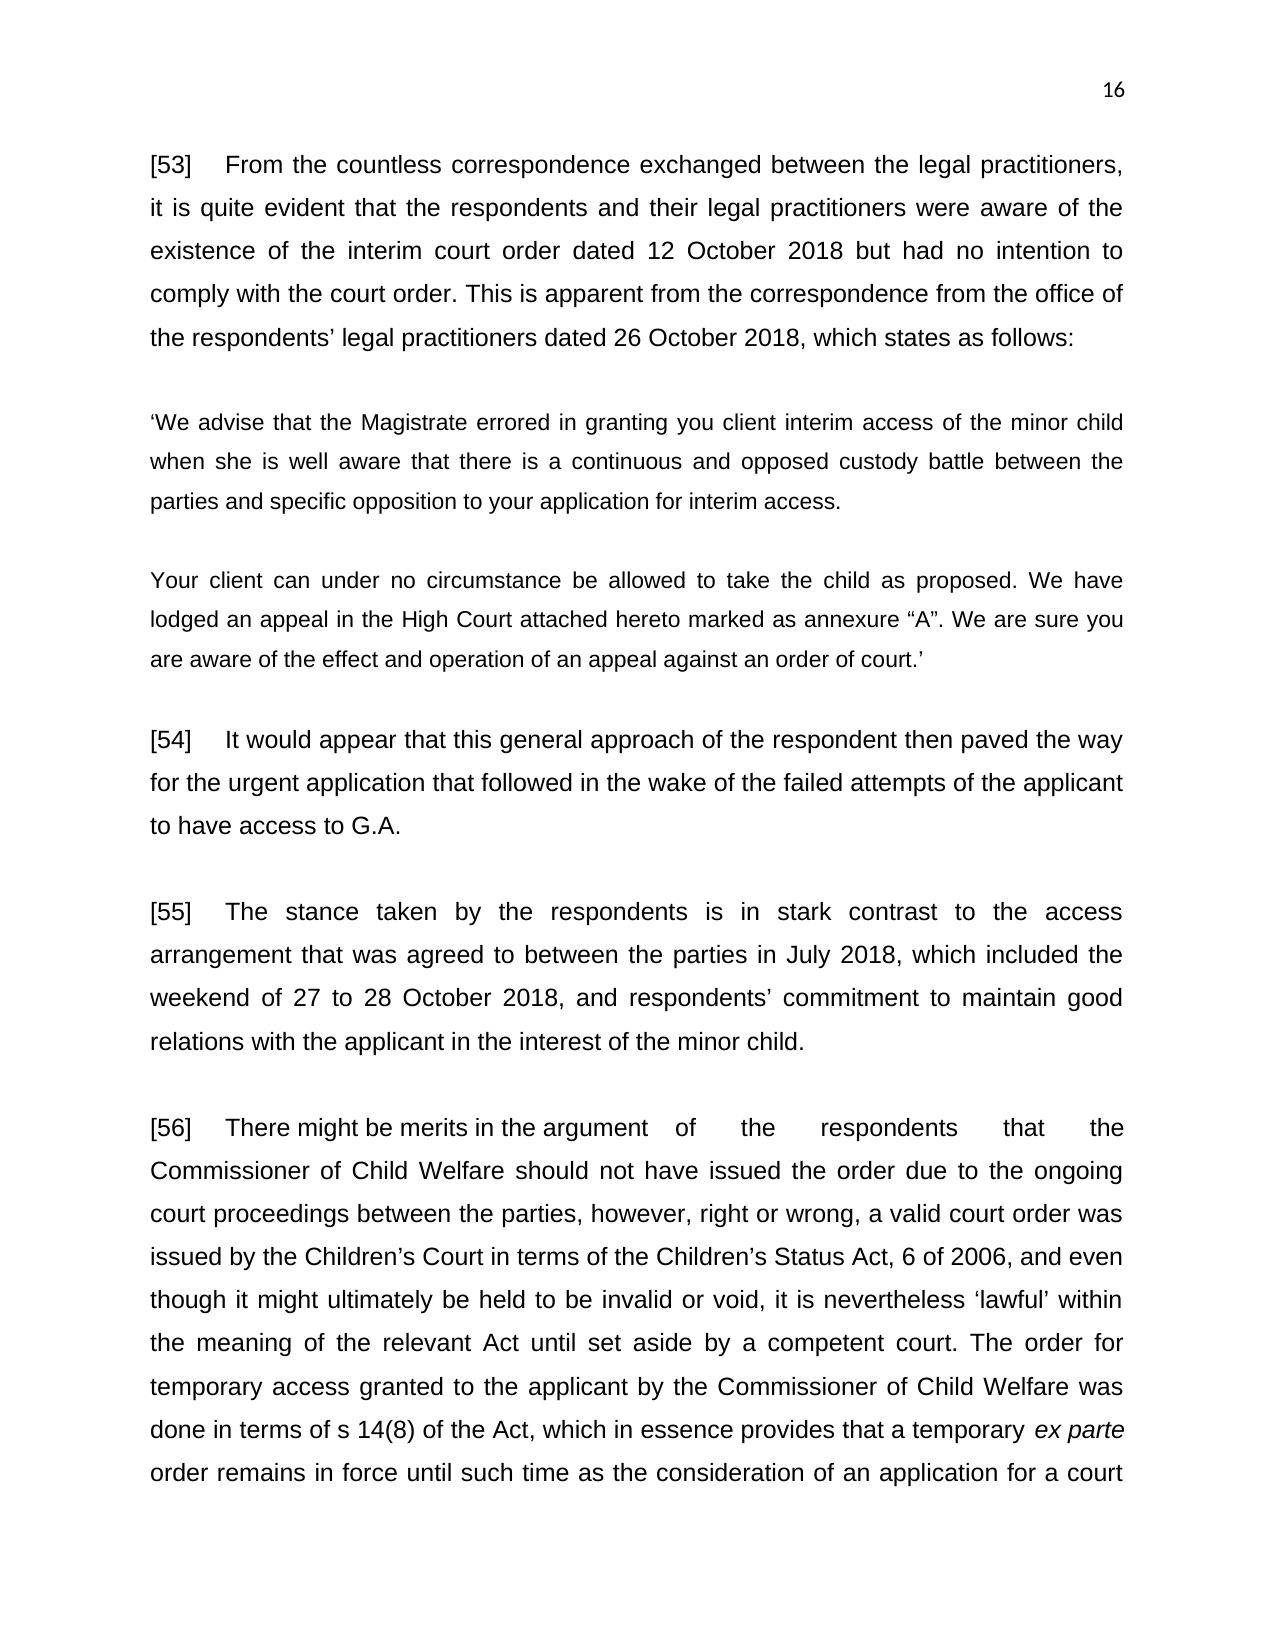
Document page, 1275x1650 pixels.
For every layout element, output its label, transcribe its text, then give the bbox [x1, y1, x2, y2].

text [54] It would appear that this general approach of the respondent then paved the way for the urgent application that followed in the wake of the failed attempts of the applicant to have access to G.A. [150, 724, 1125, 839]
text [55] The stance taken by the respondents is in stark contrast to the access arrangement that was agreed to between the parties in July 2018, which included the weekend of 27 to 28 October 2018, and respondents’ commitment to maintain good relations with the applicant in the interest of the minor child. [150, 897, 1125, 1055]
text [53] From the countless correspondence exchanged between the legal practitioners, it is quite evident that the respondents and their legal practitioners were aware of the existence of the interim court order dated 12 October 2018 but had no intention to comply with the court order. This is apparent from the correspondence from the office of the respondents’ legal practitioners dated 26 October 2018, which states as follows: [150, 150, 1125, 351]
text Your client can under no circumstance be allowed to take the child as proposed. We have lodged an appeal in the High Court attached hereto marked as annexure “A”. We are sure you are aware of the effect and operation of an appeal against an order of court.’ [150, 567, 1125, 672]
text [150, 1113, 1125, 1486]
text ‘We advise that the Magistrate errored in granting you client interim access of the minor child when she is well aware that there is a continuous and opposed custody battle between the parties and specific opposition to your application for interim access. [150, 409, 1125, 514]
